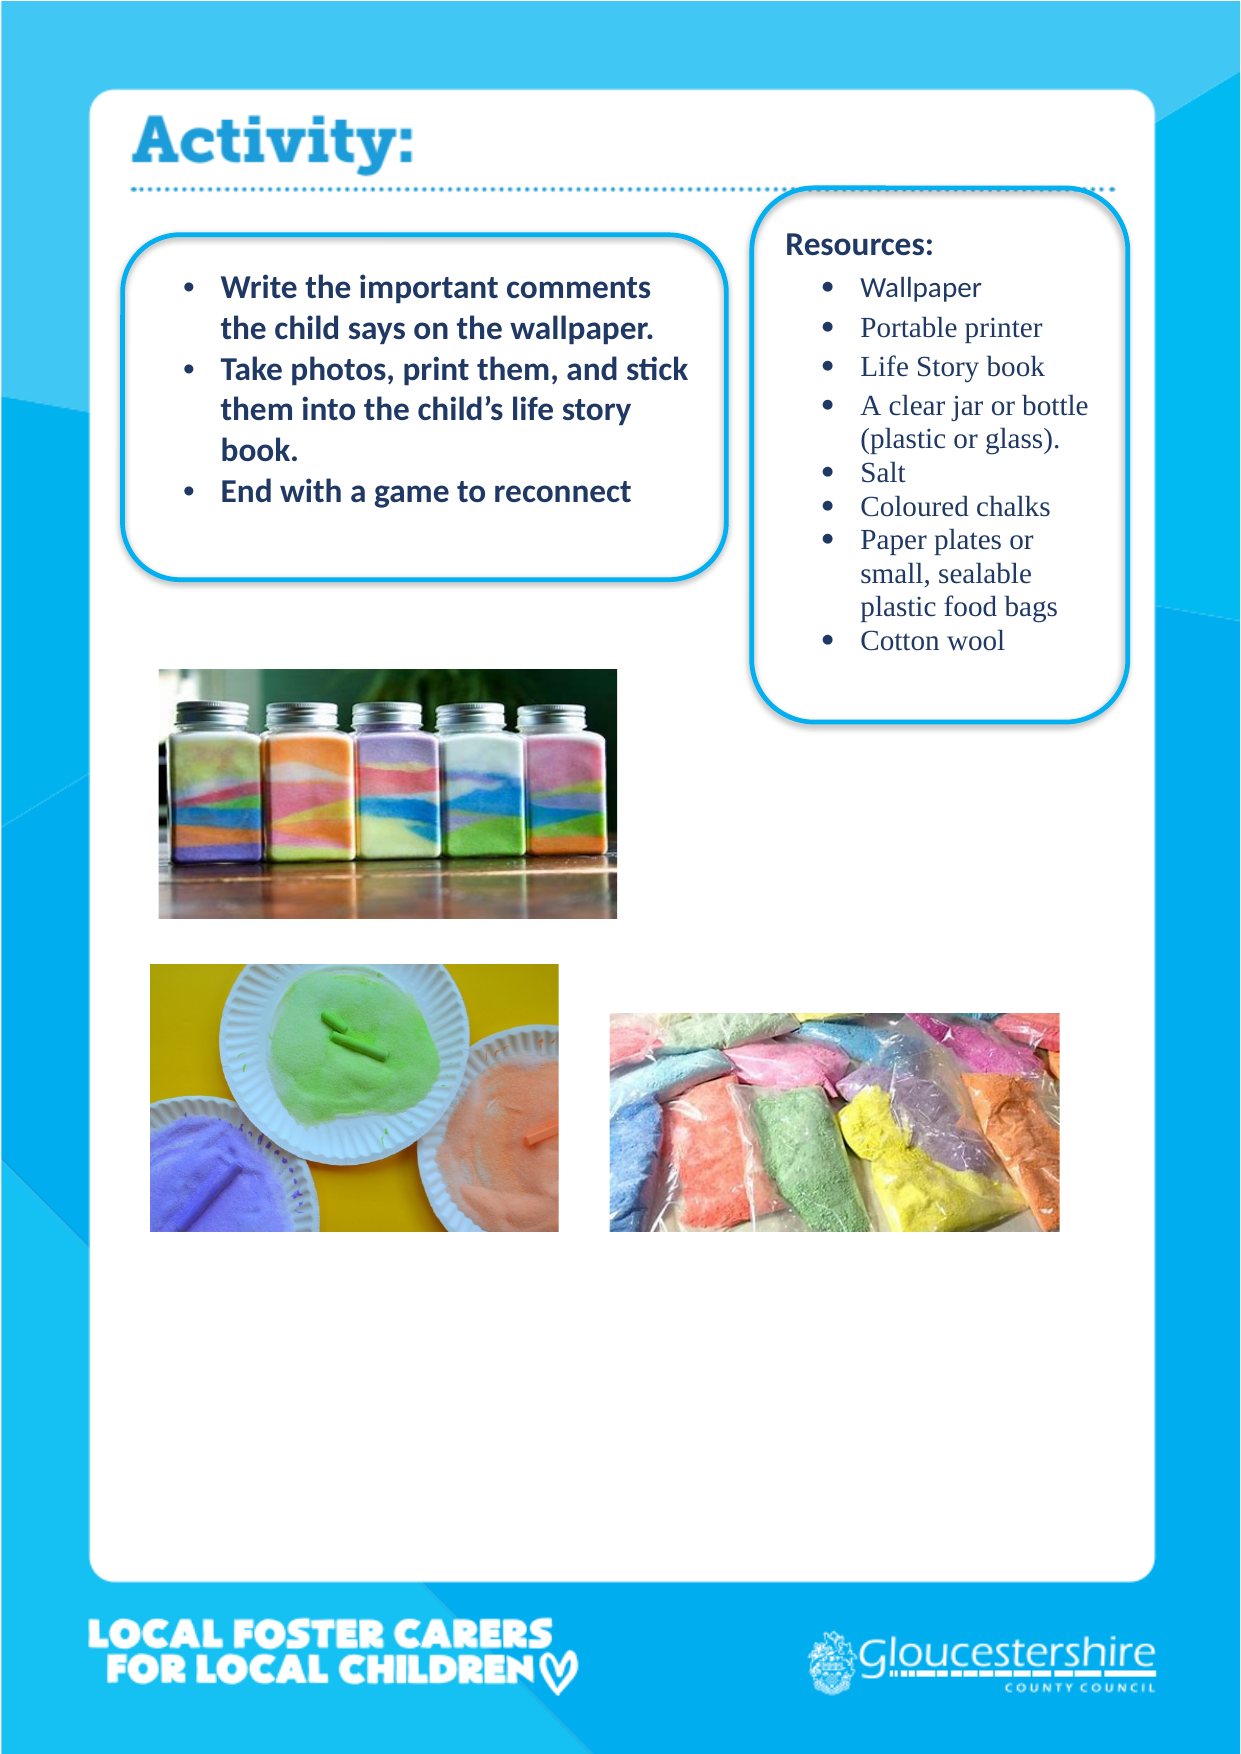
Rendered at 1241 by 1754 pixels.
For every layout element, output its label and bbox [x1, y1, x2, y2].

picture [150, 964, 559, 1232]
picture [158, 669, 618, 919]
picture [609, 1013, 1060, 1232]
